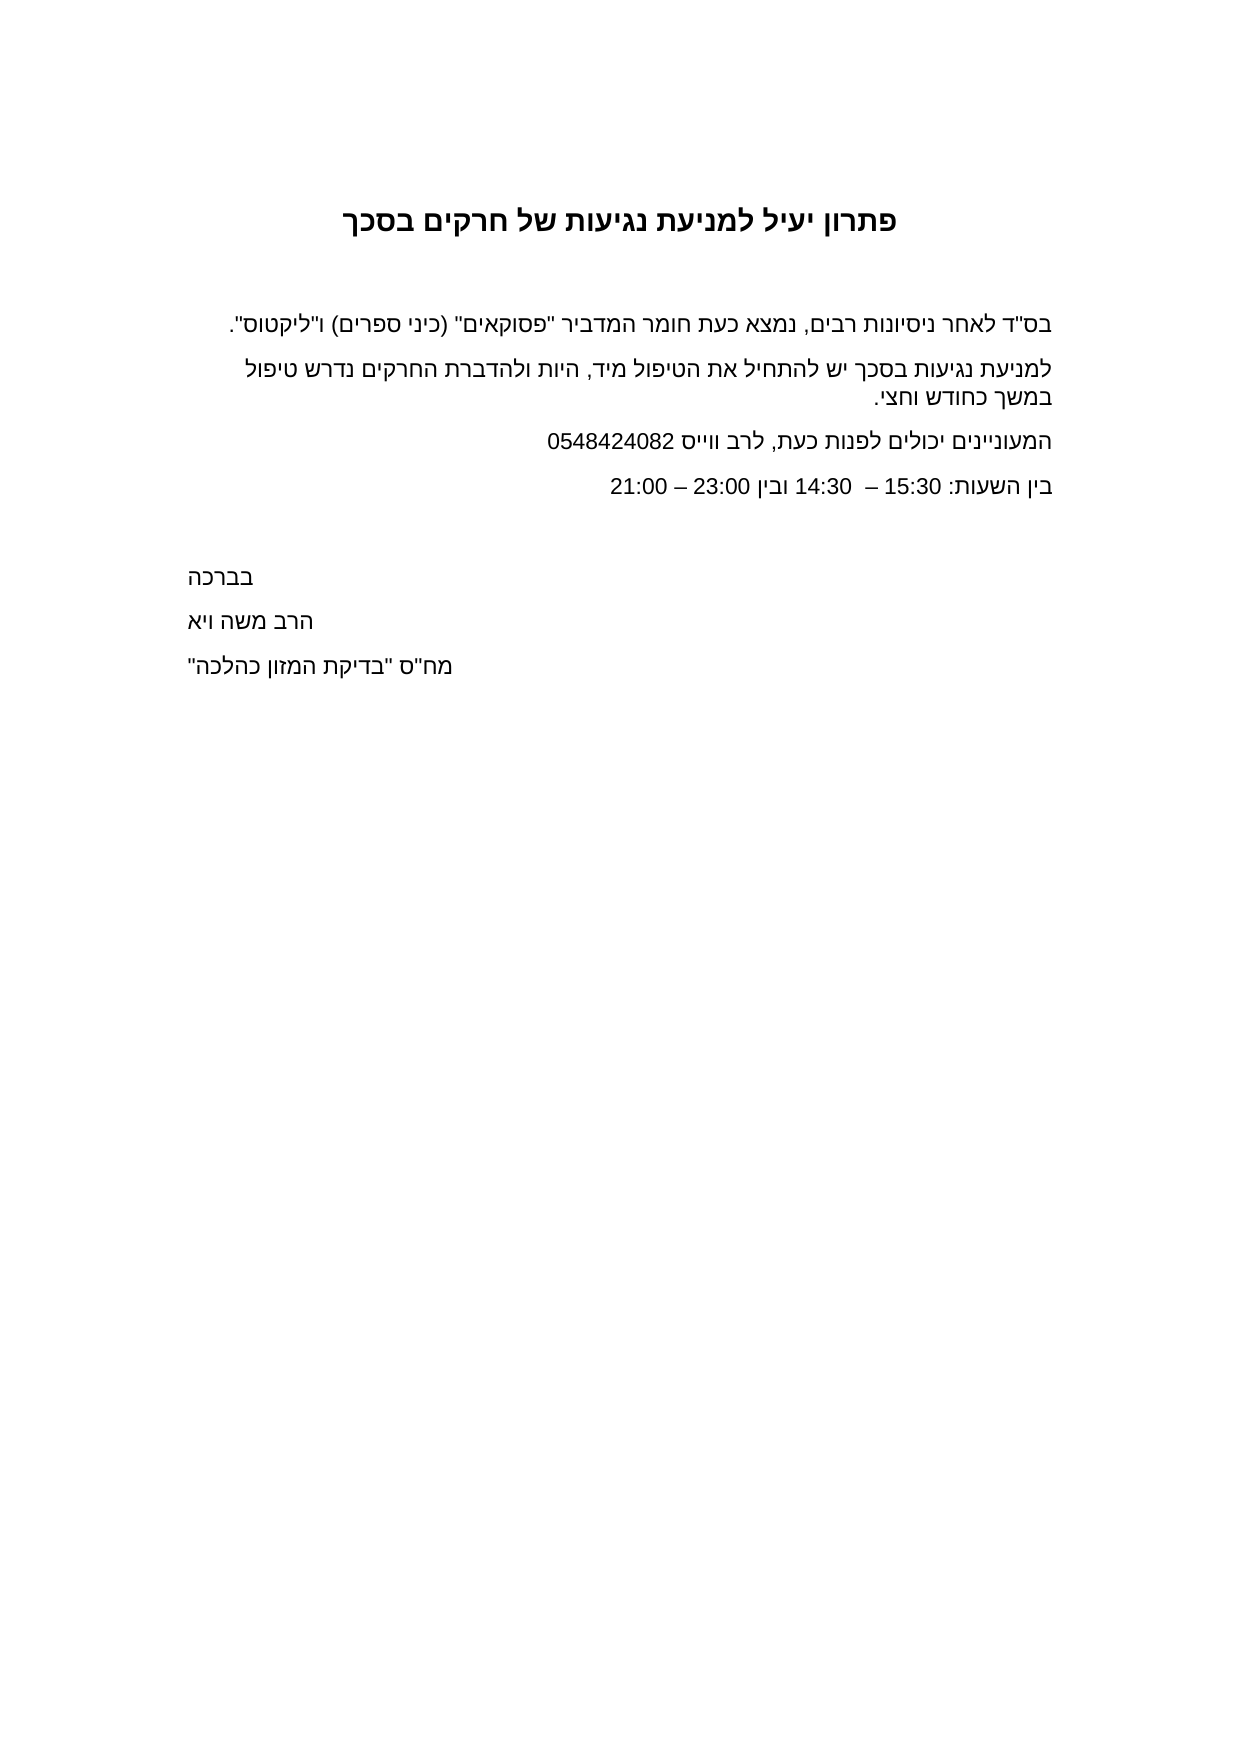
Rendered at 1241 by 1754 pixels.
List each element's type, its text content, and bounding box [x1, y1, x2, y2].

text פתרון יעיל למניעת נגיעות של חרקים בסכך [187, 204, 1053, 238]
text הרב משה ויא [187, 608, 1053, 634]
text בברכה [187, 563, 1053, 590]
text מח"ס "בדיקת המזון כהלכה" [187, 653, 1053, 679]
text למניעת נגיעות בסכך יש להתחיל את הטיפול מיד, היות ולהדברת החרקים נדרש טיפול במשך כחודש וחצי. [187, 356, 1053, 410]
text בין השעות: 15:30 – 14:30 ובין 23:00 – 21:00 [187, 473, 1053, 499]
text המעוניינים יכולים לפנות כעת, לרב ווייס 0548424082 [187, 428, 1053, 454]
text בס"ד לאחר ניסיונות רבים, נמצא כעת חומר המדביר "פסוקאים" (כיני ספרים) ו"ליקטוס". [187, 311, 1053, 337]
